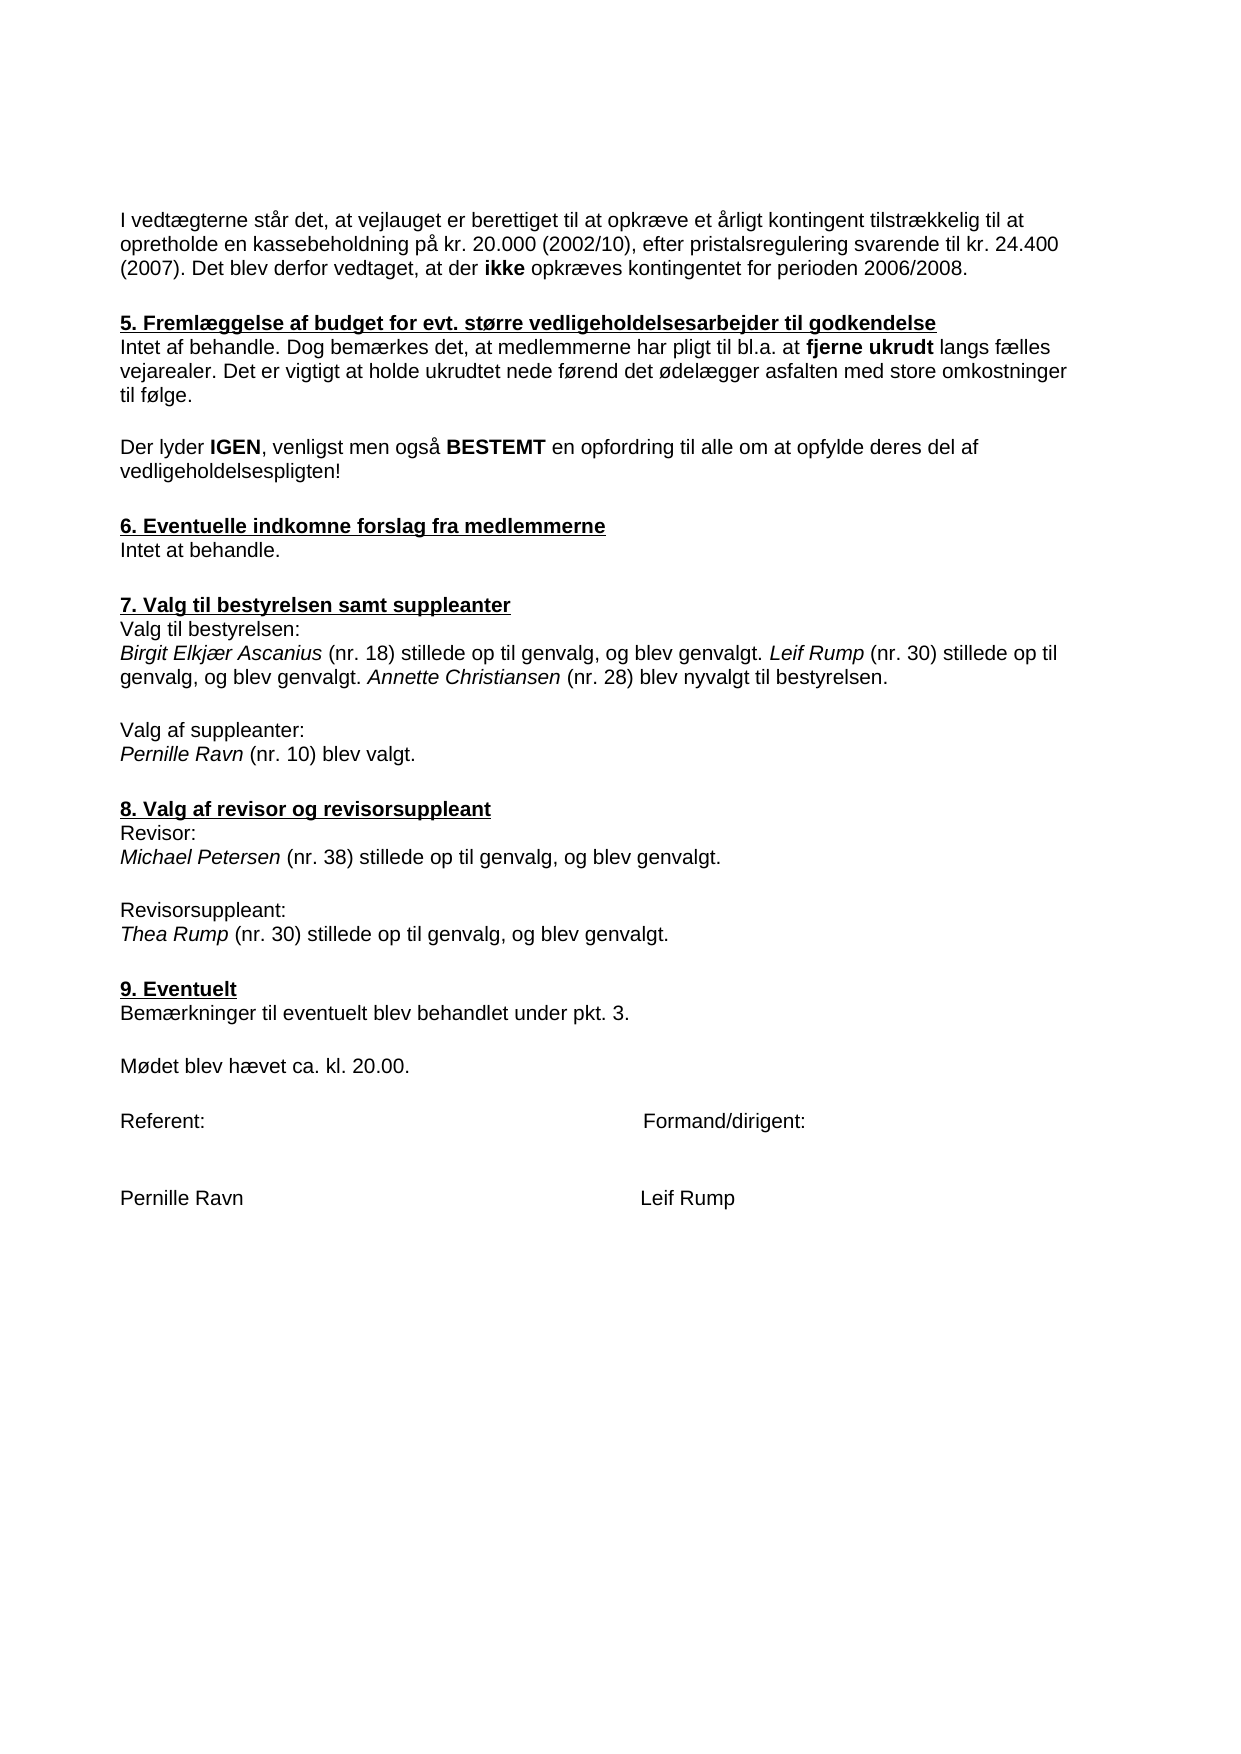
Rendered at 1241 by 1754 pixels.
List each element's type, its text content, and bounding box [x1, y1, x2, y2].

table_cell 6. Eventuelle indkomne forslag fra medlemmerne Intet at behandle. [118, 512, 1070, 591]
table_cell 5. Fremlæggelse af budget for evt. større vedligeholdelsesarbejder til godkendelse Intet af behandle. Dog bemærkes det, at medlemmerne har pligt til bl.a. at fjerne ukrudt langs fælles vejarealer. Det er vigtigt at holde ukrudtet nede førend det ødelægger asfalten med store omkostninger til følge. Der lyder IGEN, venligst men også BESTEMT en opfordring til alle om at opfylde deres del af vedligeholdelsespligten! [118, 309, 1070, 512]
table_cell 8. Valg af revisor og revisorsuppleant Revisor: Michael Petersen (nr. 38) stillede op til genvalg, og blev genvalgt. Revisorsuppleant: Thea Rump (nr. 30) stillede op til genvalg, og blev genvalgt. [118, 795, 1070, 976]
table_cell Referent: Formand/dirigent: Pernille Ravn Leif Rump [118, 1108, 1070, 1211]
table_cell 9. Eventuelt Bemærkninger til eventuelt blev behandlet under pkt. 3. Mødet blev hævet ca. kl. 20.00. [118, 976, 1070, 1108]
table_cell 7. Valg til bestyrelsen samt suppleanter Valg til bestyrelsen: Birgit Elkjær Ascanius (nr. 18) stillede op til genvalg, og blev genvalgt. Leif Rump (nr. 30) stillede op til genvalg, og blev genvalgt. Annette Christiansen (nr. 28) blev nyvalgt til bestyrelsen. Valg af suppleanter: Pernille Ravn (nr. 10) blev valgt. [118, 591, 1070, 795]
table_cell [118, 177, 1070, 309]
